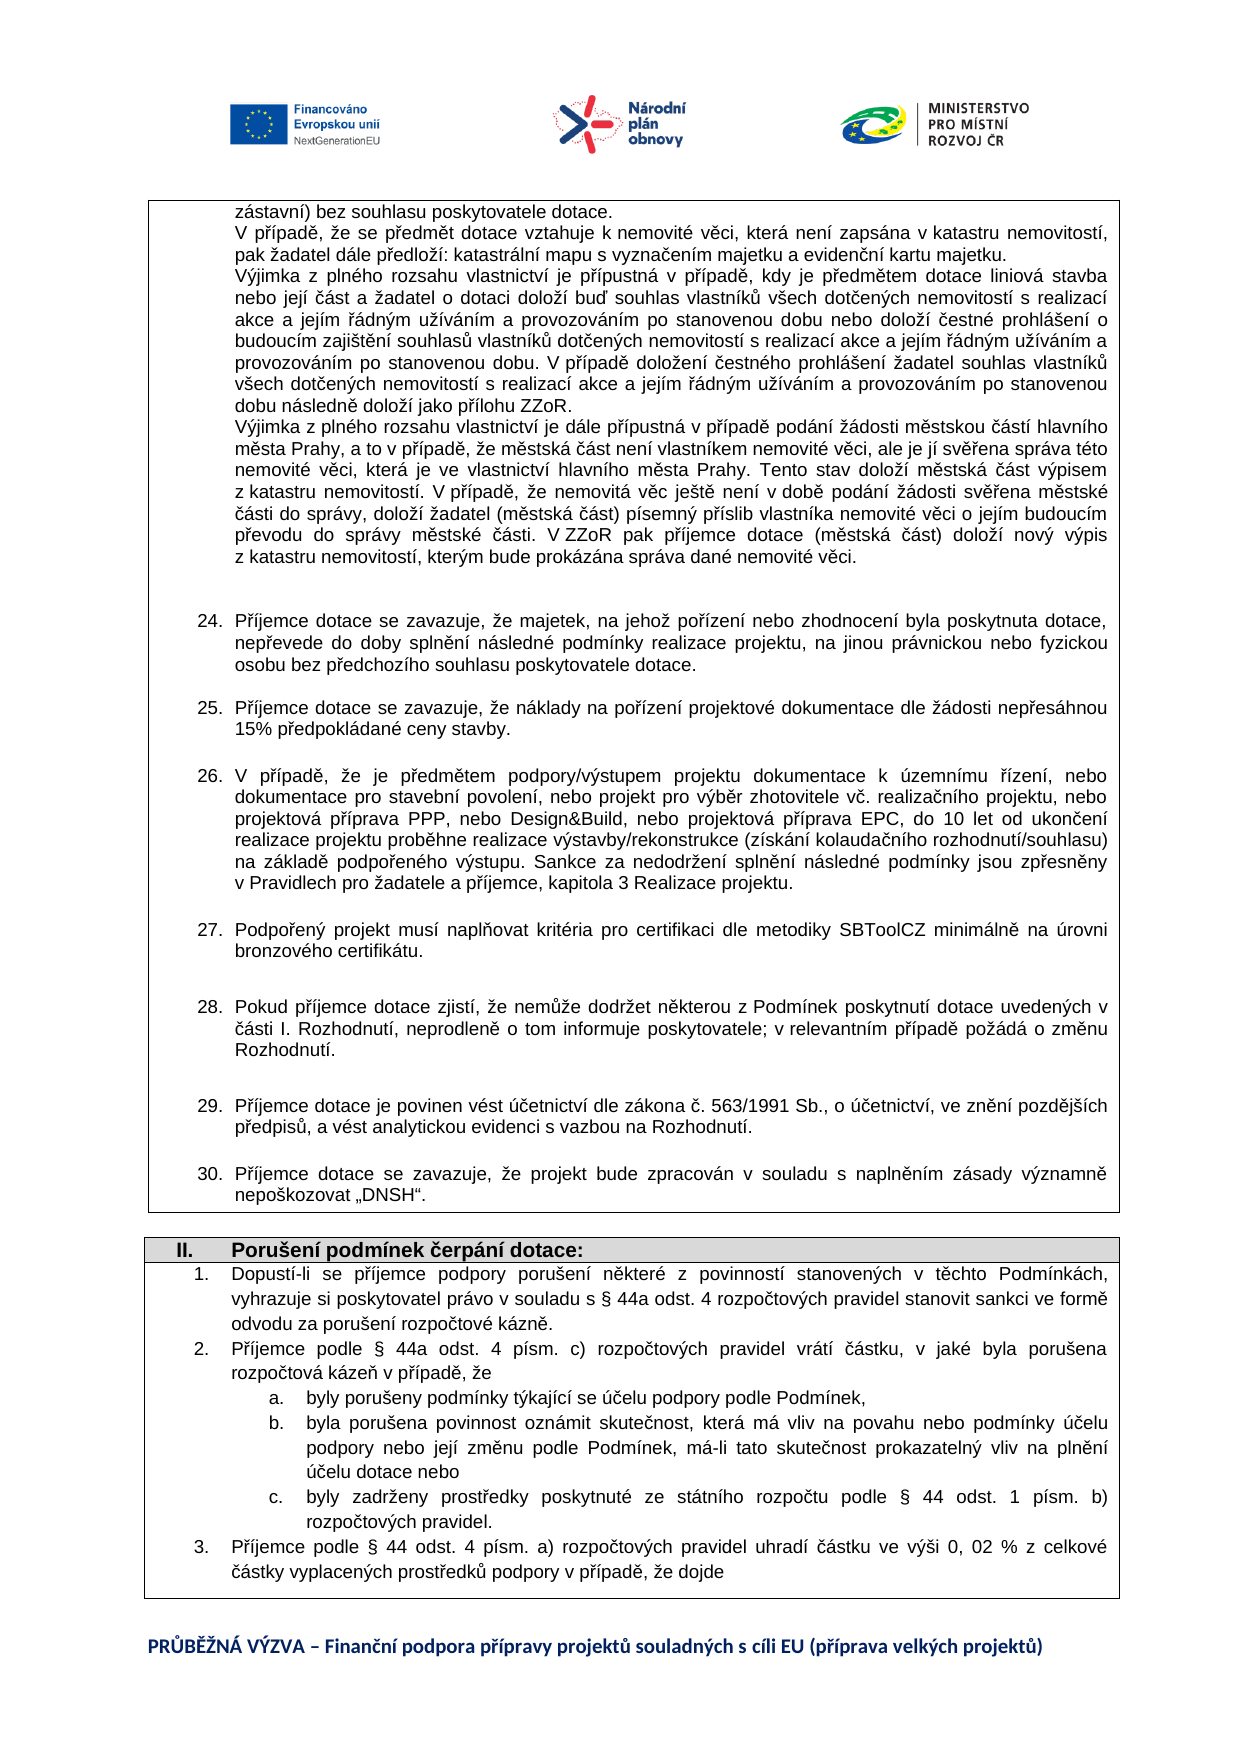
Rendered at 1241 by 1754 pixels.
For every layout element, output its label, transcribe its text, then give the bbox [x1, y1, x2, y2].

table_header Porušení podmínek čerpání dotace: [145, 1238, 1119, 1262]
picture [147, 73, 1092, 176]
